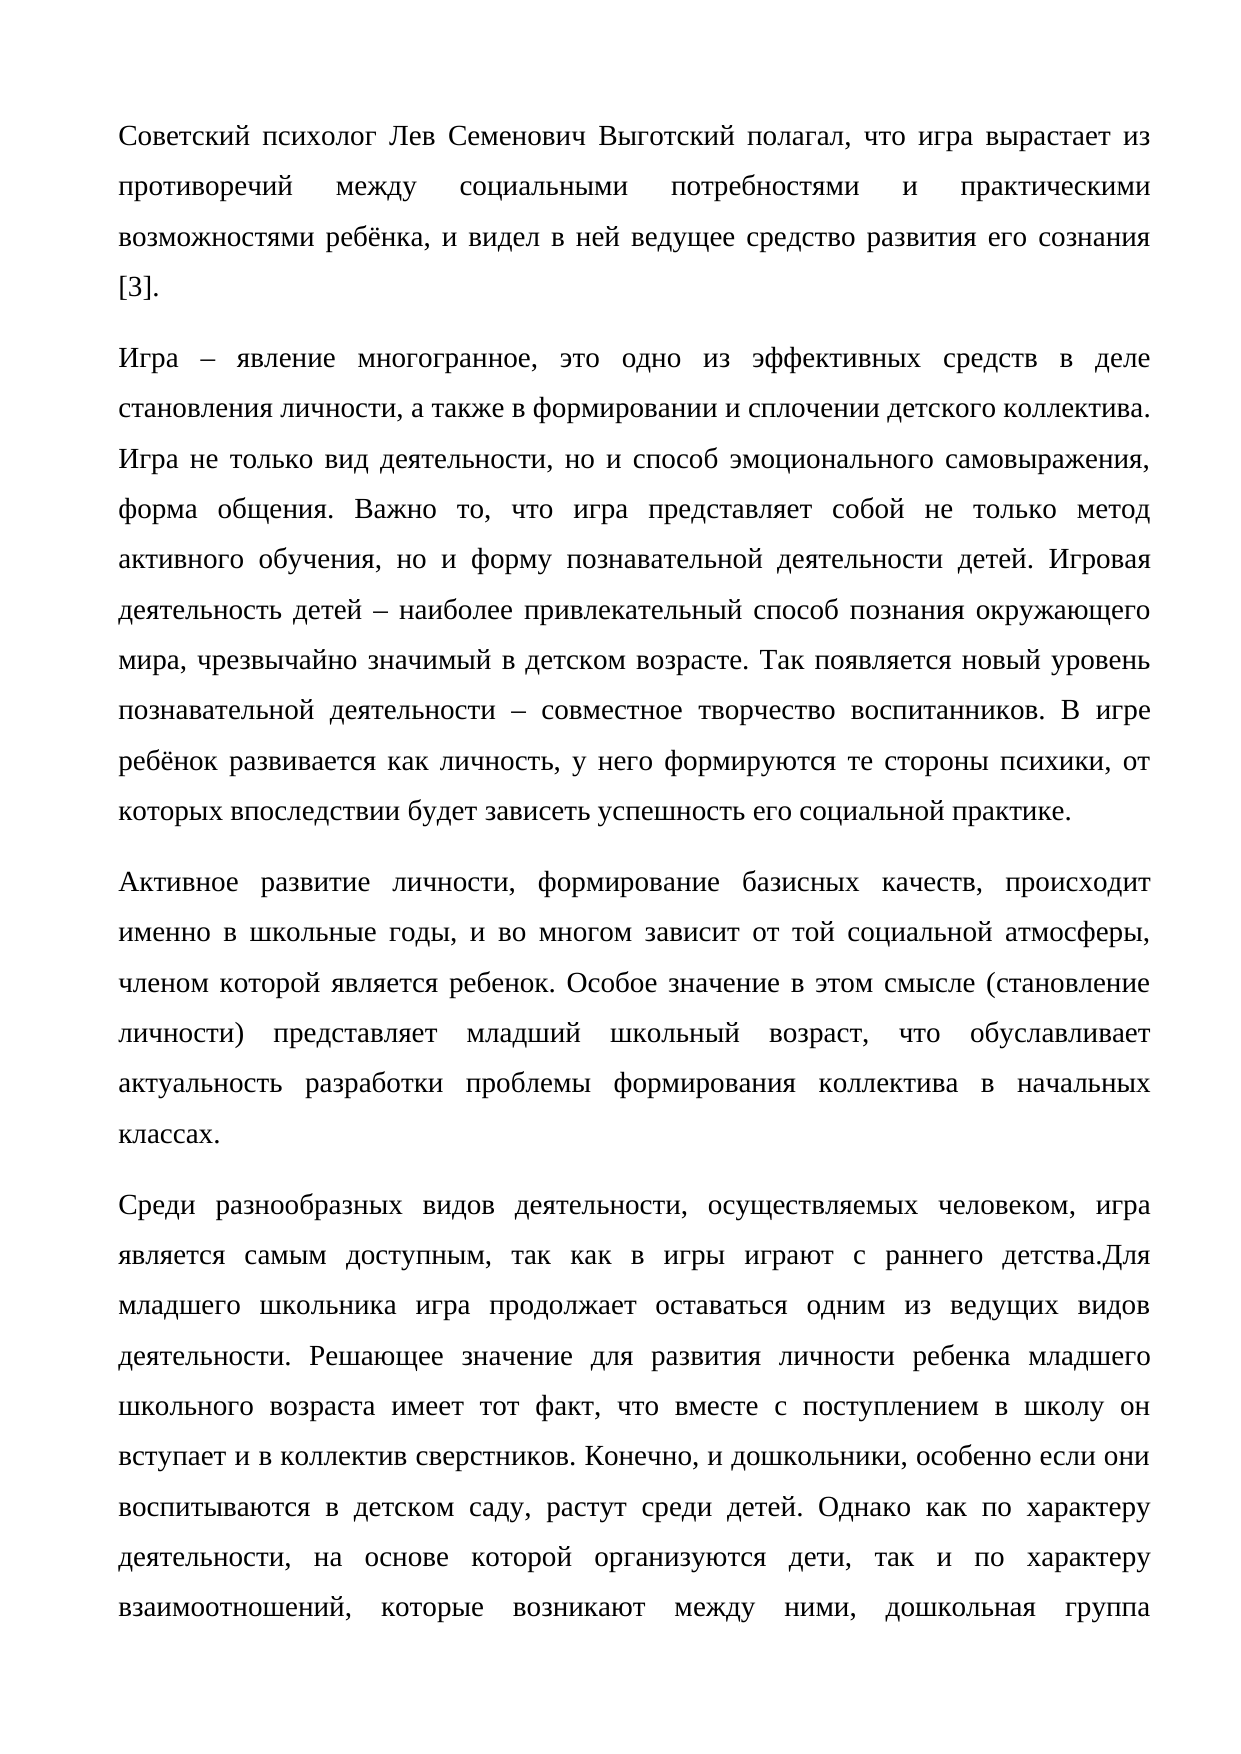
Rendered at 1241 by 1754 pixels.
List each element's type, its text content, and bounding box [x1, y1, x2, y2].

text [118, 1187, 1152, 1623]
text Активное развитие личности, формирование базисных качеств, происходит именно в школьные годы, и во многом зависит от той социальной атмосферы, членом которой является ребенок. Особое значение в этом смысле (становление личности) представляет младший школьный возраст, что обуславливает актуальность разработки проблемы формирования коллектива в начальных классах. [118, 864, 1152, 1149]
text Советский психолог Лев Семенович Выготский полагал, что игра вырастает из противоречий между социальными потребностями и практическими возможностями ребёнка, и видел в ней ведущее средство развития его сознания [3]. [118, 118, 1152, 303]
text Игра – явление многогранное, это одно из эффективных средств в деле становления личности, а также в формировании и сплочении детского коллектива. Игра не только вид деятельности, но и способ эмоционального самовыражения, форма общения. Важно то, что игра представляет собой не только метод активного обучения, но и форму познавательной деятельности детей. Игровая деятельность детей – наиболее привлекательный способ познания окружающего мира, чрезвычайно значимый в детском возрасте. Так появляется новый уровень познавательной деятельности – совместное творчество воспитанников. В игре ребёнок развивается как личность, у него формируются те стороны психики, от которых впоследствии будет зависеть успешность его социальной практике. [118, 340, 1152, 827]
